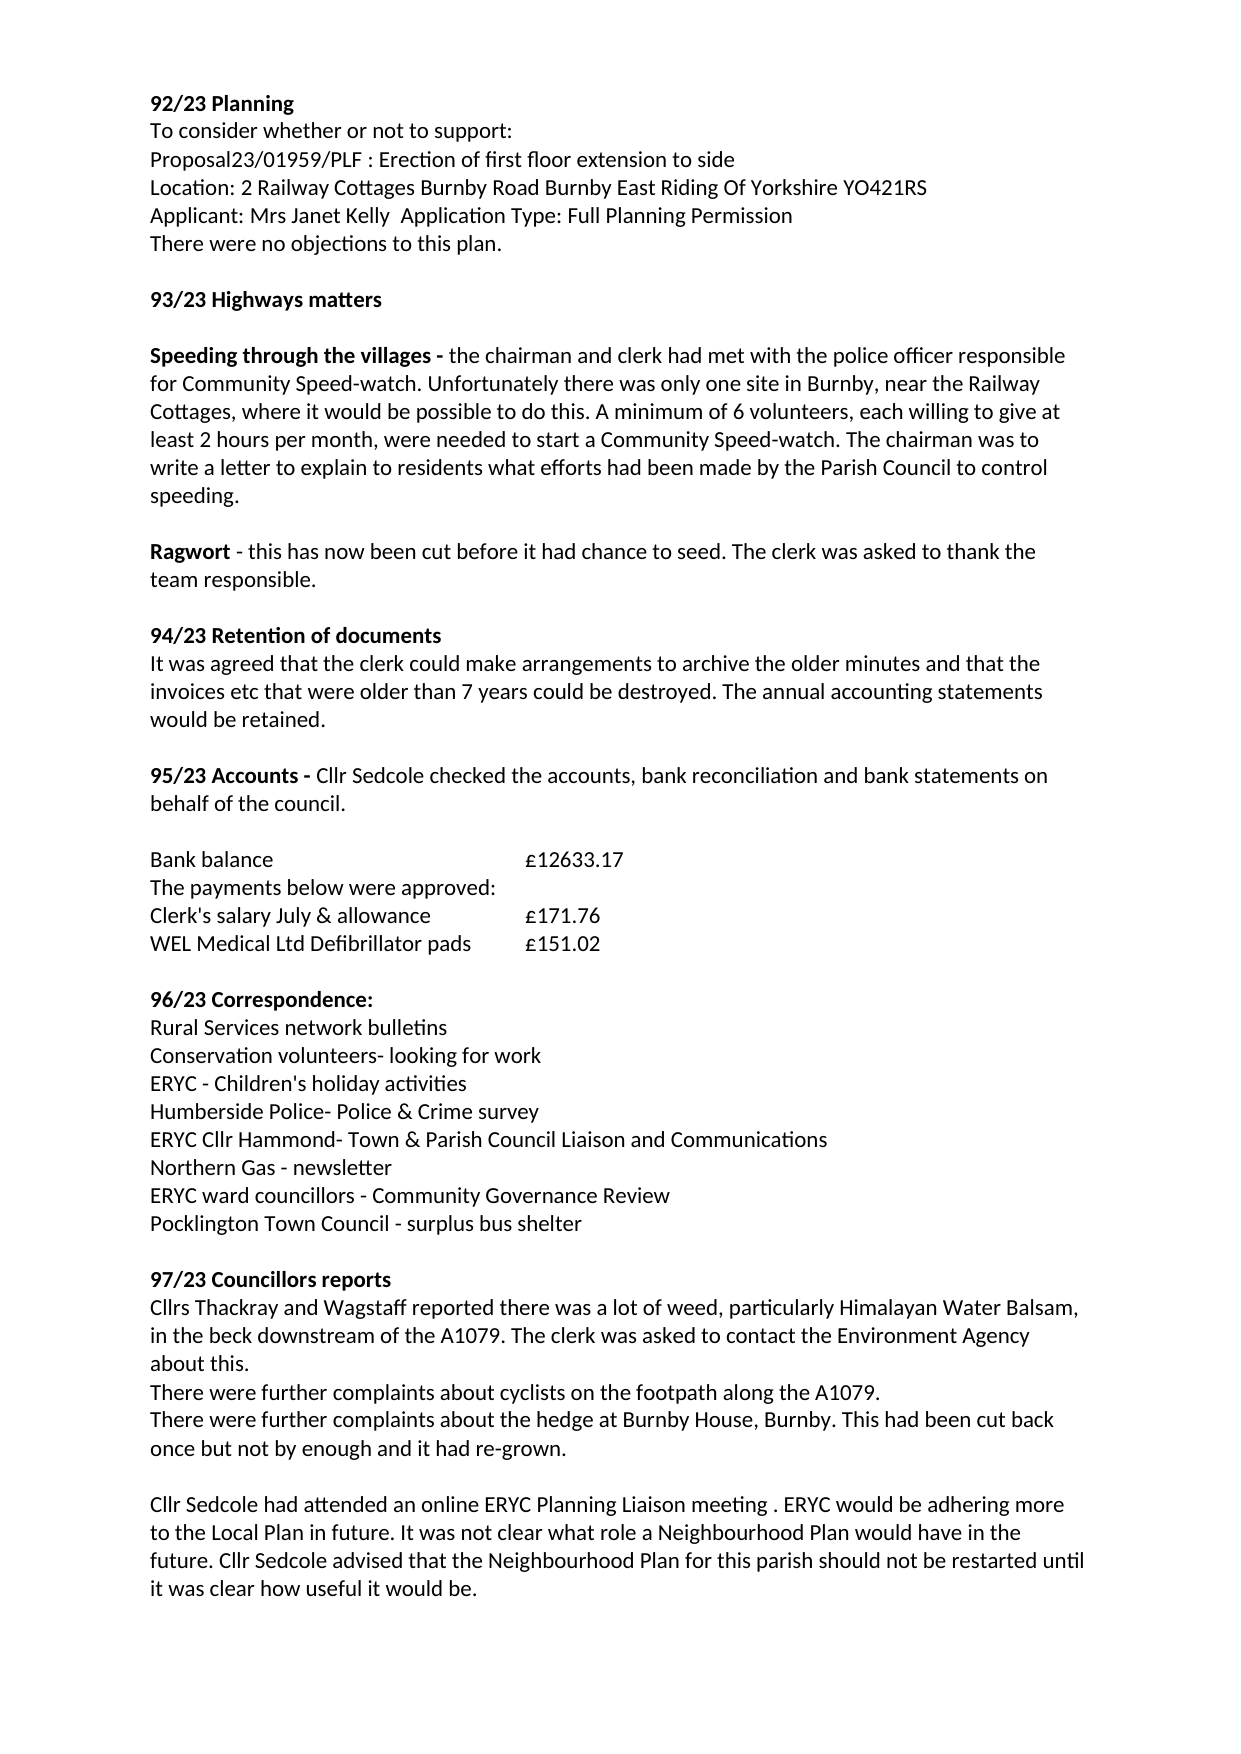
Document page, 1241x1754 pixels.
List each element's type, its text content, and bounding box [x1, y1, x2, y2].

text To consider whether or not to support: [150, 117, 1090, 145]
text ERYC - Children's holiday activities [150, 1069, 1090, 1097]
text Rural Services network bulletins [150, 1013, 1090, 1041]
text Proposal23/01959/PLF : Erection of first floor extension to side [150, 145, 1090, 173]
text ERYC Cllr Hammond- Town & Parish Council Liaison and Communications [150, 1125, 1090, 1153]
text 97/23 Councillors reports [150, 1266, 1090, 1293]
text Conservation volunteers- looking for work [150, 1041, 1090, 1069]
text 95/23 Accounts - Cllr Sedcole checked the accounts, bank reconciliation and bank statements on behalf of the council. [150, 761, 1090, 817]
text There were further complaints about the hedge at Burnby House, Burnby. This had been cut back once but not by enough and it had re-grown. [150, 1406, 1090, 1462]
text There were further complaints about cyclists on the footpath along the A1079. [150, 1378, 1090, 1406]
text Applicant: Mrs Janet Kelly Application Type: Full Planning Permission [150, 201, 1090, 229]
text There were no objections to this plan. [150, 229, 1090, 257]
text 96/23 Correspondence: [150, 985, 1090, 1013]
text Clerk's salary July & allowance £171.76 [150, 901, 1090, 929]
text WEL Medical Ltd Defibrillator pads £151.02 [150, 929, 1090, 957]
text ERYC ward councillors - Community Governance Review [150, 1181, 1090, 1209]
text Speeding through the villages - the chairman and clerk had met with the police officer responsible for Community Speed-watch. Unfortunately there was only one site in Burnby, near the Railway Cottages, where it would be possible to do this. A minimum of 6 volunteers, each willing to give at least 2 hours per month, were needed to start a Community Speed-watch. The chairman was to write a letter to explain to residents what efforts had been made by the Parish Council to control speeding. [150, 341, 1090, 509]
text 92/23 Planning [150, 89, 1090, 117]
text Cllr Sedcole had attended an online ERYC Planning Liaison meeting . ERYC would be adhering more to the Local Plan in future. It was not clear what role a Neighbourhood Plan would have in the future. Cllr Sedcole advised that the Neighbourhood Plan for this parish should not be restarted until it was clear how useful it would be. [150, 1490, 1090, 1602]
text Bank balance £12633.17 [150, 845, 1090, 873]
text Ragwort - this has now been cut before it had chance to seed. The clerk was asked to thank the team responsible. [150, 537, 1090, 593]
text Cllrs Thackray and Wagstaff reported there was a lot of weed, particularly Himalayan Water Balsam, in the beck downstream of the A1079. The clerk was asked to contact the Environment Agency about this. [150, 1293, 1090, 1378]
text It was agreed that the clerk could make arrangements to archive the older minutes and that the invoices etc that were older than 7 years could be destroyed. The annual accounting statements would be retained. [150, 649, 1090, 733]
text Humberside Police- Police & Crime survey [150, 1097, 1090, 1125]
text 94/23 Retention of documents [150, 621, 1090, 649]
text The payments below were approved: [150, 873, 1090, 901]
text Location: 2 Railway Cottages Burnby Road Burnby East Riding Of Yorkshire YO421RS [150, 173, 1090, 201]
text 93/23 Highways matters [150, 285, 1090, 313]
text Northern Gas - newsletter [150, 1153, 1090, 1181]
text Pocklington Town Council - surplus bus shelter [150, 1209, 1090, 1237]
